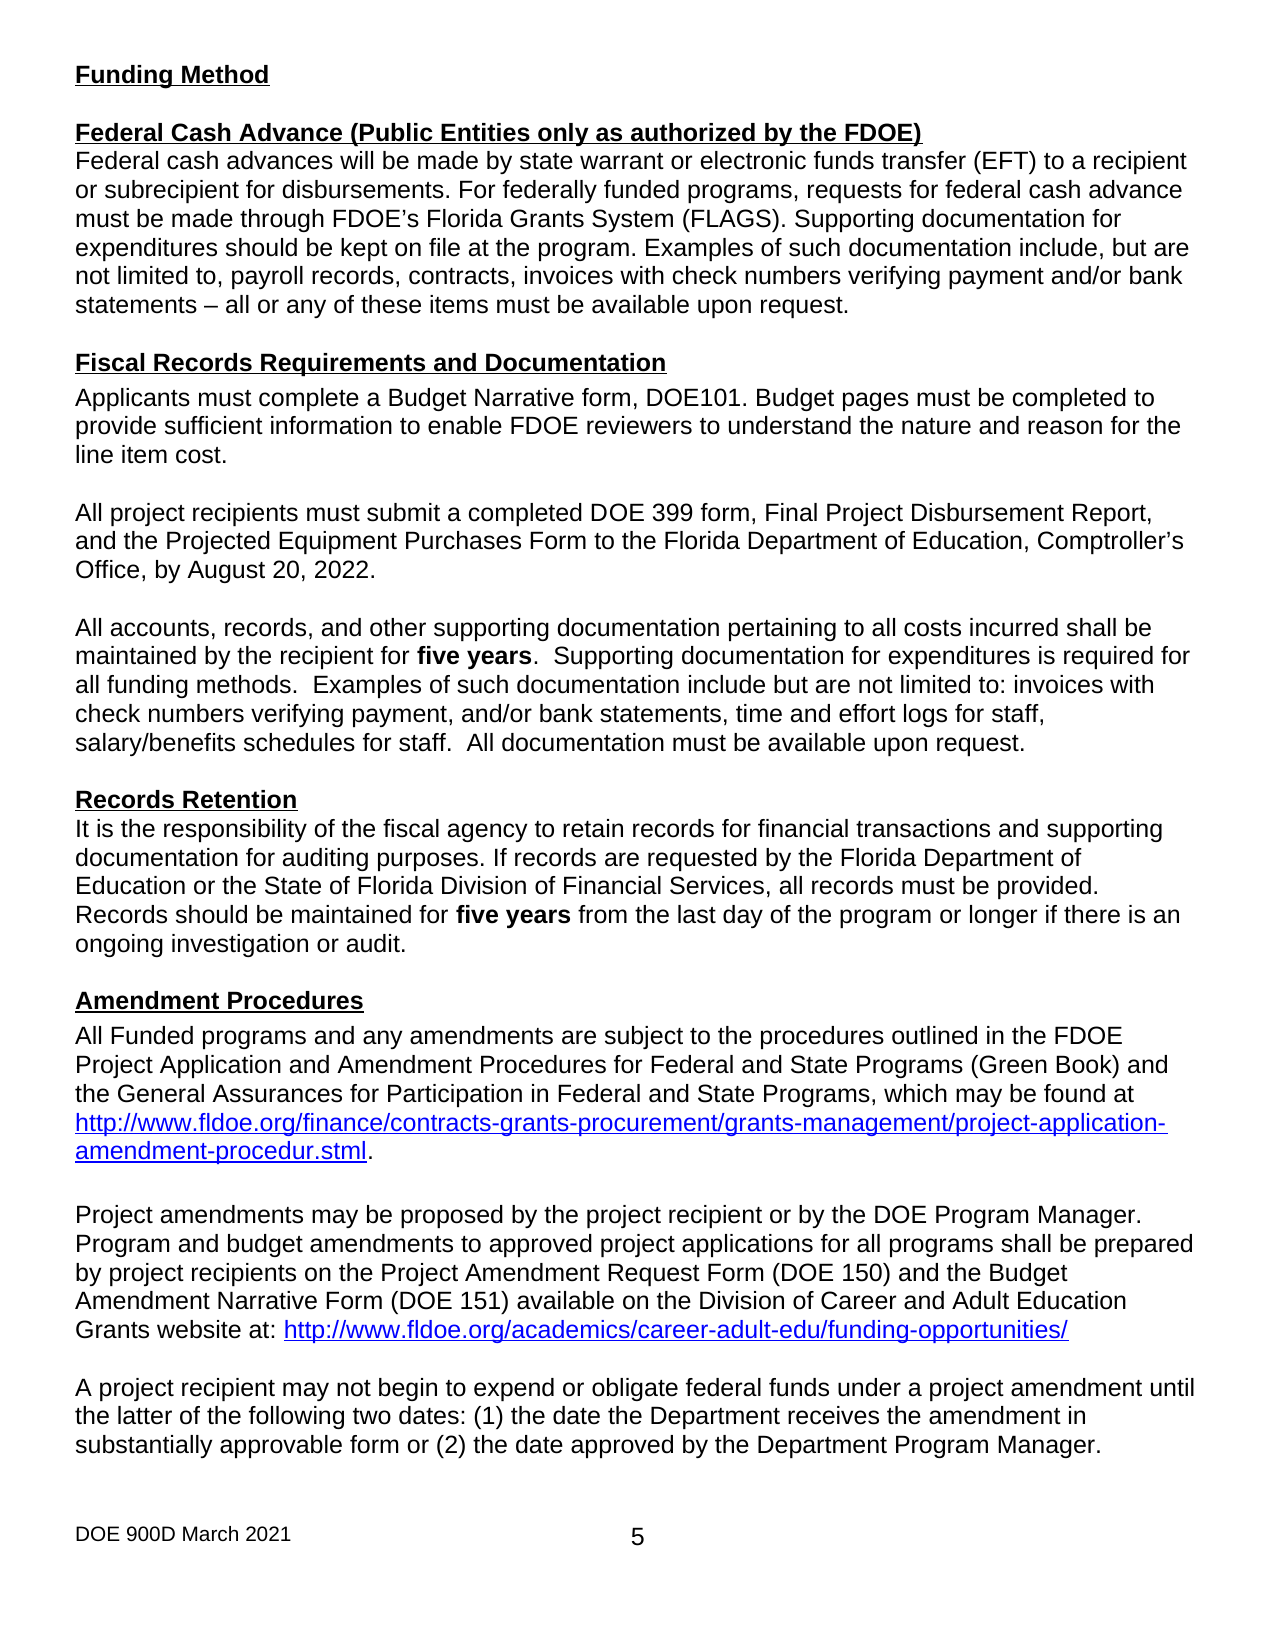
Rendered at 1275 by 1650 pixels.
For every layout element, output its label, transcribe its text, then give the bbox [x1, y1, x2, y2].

text All project recipients must submit a completed DOE 399 form, Final Project Disbursement Report, and the Projected Equipment Purchases Form to the Florida Department of Education, Comptroller’s Office, by August 20, 2022. [75, 497, 1200, 584]
text It is the responsibility of the fiscal agency to retain records for financial transactions and supporting documentation for auditing purposes. If records are requested by the Florida Department of Education or the State of Florida Division of Financial Services, all records must be provided. Records should be maintained for five years from the last day of the program or longer if there is an ongoing investigation or audit. [75, 814, 1200, 957]
text Amendment Procedures [75, 986, 1200, 1015]
text Federal Cash Advance (Public Entities only as authorized by the FDOE) [75, 117, 1200, 146]
subtitle Fiscal Records Requirements and Documentation [75, 347, 1200, 376]
text Project amendments may be proposed by the project recipient or by the DOE Program Manager. Program and budget amendments to approved project applications for all programs shall be prepared by project recipients on the Project Amendment Request Form (DOE 150) and the Budget Amendment Narrative Form (DOE 151) available on the Division of Career and Adult Education Grants website at: http://www.fldoe.org/academics/career-adult-edu/funding-opportunities/ [75, 1200, 1200, 1344]
text All Funded programs and any amendments are subject to the procedures outlined in the FDOE Project Application and Amendment Procedures for Federal and State Programs (Green Book) and the General Assurances for Participation in Federal and State Programs, which may be found at http://www.fldoe.org/finance/contracts-grants-procurement/grants-management/project-application-amendment-procedur.stml. [75, 1021, 1200, 1165]
text Federal cash advances will be made by state warrant or electronic funds transfer (EFT) to a recipient or subrecipient for disbursements. For federally funded programs, requests for federal cash advance must be made through FDOE’s Florida Grants System (FLAGS). Supporting documentation for expenditures should be kept on file at the program. Examples of such documentation include, but are not limited to, payroll records, contracts, invoices with check numbers verifying payment and/or bank statements – all or any of these items must be available upon request. [75, 146, 1200, 319]
text All accounts, records, and other supporting documentation pertaining to all costs incurred shall be maintained by the recipient for five years. Supporting documentation for expenditures is required for all funding methods. Examples of such documentation include but are not limited to: invoices with check numbers verifying payment, and/or bank statements, time and effort logs for staff, salary/benefits schedules for staff. All documentation must be available upon request. [75, 612, 1200, 756]
text Funding Method [75, 60, 1200, 89]
text A project recipient may not begin to expend or obligate federal funds under a project amendment until the latter of the following two dates: (1) the date the Department receives the amendment in substantially approvable form or (2) the date approved by the Department Program Manager. [75, 1372, 1200, 1459]
text Records Retention [75, 785, 1200, 814]
text Applicants must complete a Budget Narrative form, DOE101. Budget pages must be completed to provide sufficient information to enable FDOE reviewers to understand the nature and reason for the line item cost. [75, 382, 1200, 469]
